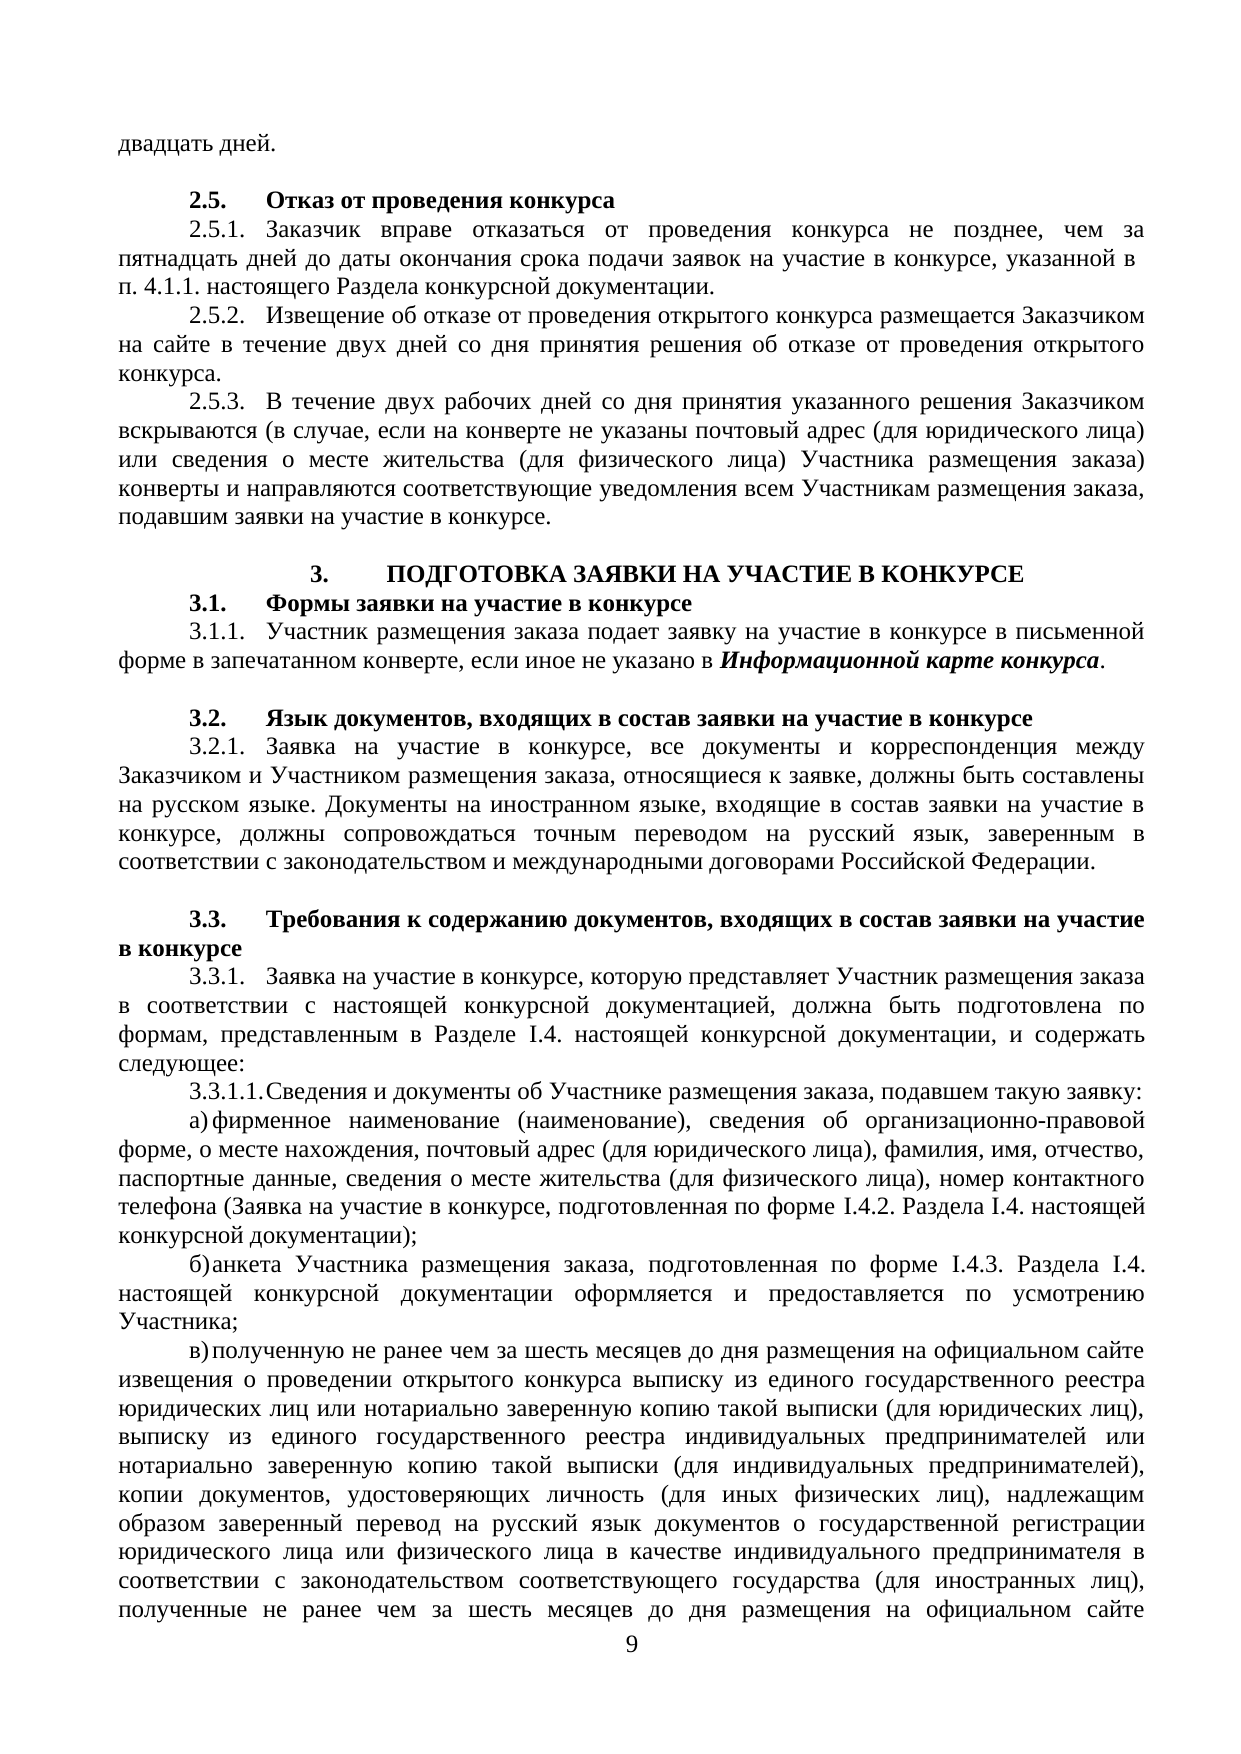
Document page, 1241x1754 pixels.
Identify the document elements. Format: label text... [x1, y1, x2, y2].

text 3.2.1. Заявка на участие в конкурсе, все документы и корреспонденция между Заказчиком и Участником размещения заказа, относящиеся к заявке, должны быть составлены на русском языке. Документы на иностранном языке, входящие в состав заявки на участие в конкурсе, должны сопровождаться точным переводом на русский язык, заверенным в соответствии с законодательством и международными договорами Российской Федерации. [118, 731, 1146, 875]
text 3.3. Требования к содержанию документов, входящих в состав заявки на участие в конкурсе [118, 904, 1146, 961]
text 2.5.2. Извещение об отказе от проведения открытого конкурса размещается Заказчиком на сайте в течение двух дней со дня принятия решения об отказе от проведения открытого конкурса. [118, 300, 1146, 386]
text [118, 128, 1146, 156]
text 3.3.1.1. Сведения и документы об Участнике размещения заказа, подавшем такую заявку: [118, 1076, 1146, 1105]
text 2.5.1. Заказчик вправе отказаться от проведения конкурса не позднее, чем за пятнадцать дней до даты окончания срока подачи заявок на участие в конкурсе, указанной в п. 4.1.1. настоящего Раздела конкурсной документации. [118, 214, 1146, 300]
text 3.1. Формы заявки на участие в конкурсе [118, 588, 1146, 616]
text 2.5. Отказ от проведения конкурса [118, 185, 1146, 214]
text 2.5.3. В течение двух рабочих дней со дня принятия указанного решения Заказчиком вскрываются (в случае, если на конверте не указаны почтовый адрес (для юридического лица) или сведения о месте жительства (для физического лица) Участника размещения заказа) конверты и направляются соответствующие уведомления всем Участникам размещения заказа, подавшим заявки на участие в конкурсе. [118, 386, 1146, 530]
text б) анкета Участника размещения заказа, подготовленная по форме I.4.3. Раздела I.4. настоящей конкурсной документации оформляется и предоставляется по усмотрению Участника; [118, 1249, 1146, 1335]
text а) фирменное наименование (наименование), сведения об организационно-правовой форме, о месте нахождения, почтовый адрес (для юридического лица), фамилия, имя, отчество, паспортные данные, сведения о месте жительства (для физического лица), номер контактного телефона (Заявка на участие в конкурсе, подготовленная по форме I.4.2. Раздела I.4. настоящей конкурсной документации); [118, 1105, 1146, 1249]
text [118, 1335, 1146, 1623]
text 3.3.1. Заявка на участие в конкурсе, которую представляет Участник размещения заказа в соответствии с настоящей конкурсной документацией, должна быть подготовлена по формам, представленным в Разделе I.4. настоящей конкурсной документации, и содержать следующее: [118, 961, 1146, 1076]
text 3.1.1. Участник размещения заказа подает заявку на участие в конкурсе в письменной форме в запечатанном конверте, если иное не указано в Информационной карте конкурса. [118, 616, 1146, 674]
text 3. ПОДГОТОВКА ЗАЯВКИ НА УЧАСТИЕ В КОНКУРСЕ [118, 559, 1146, 588]
text 3.2. Язык документов, входящих в состав заявки на участие в конкурсе [118, 703, 1146, 731]
